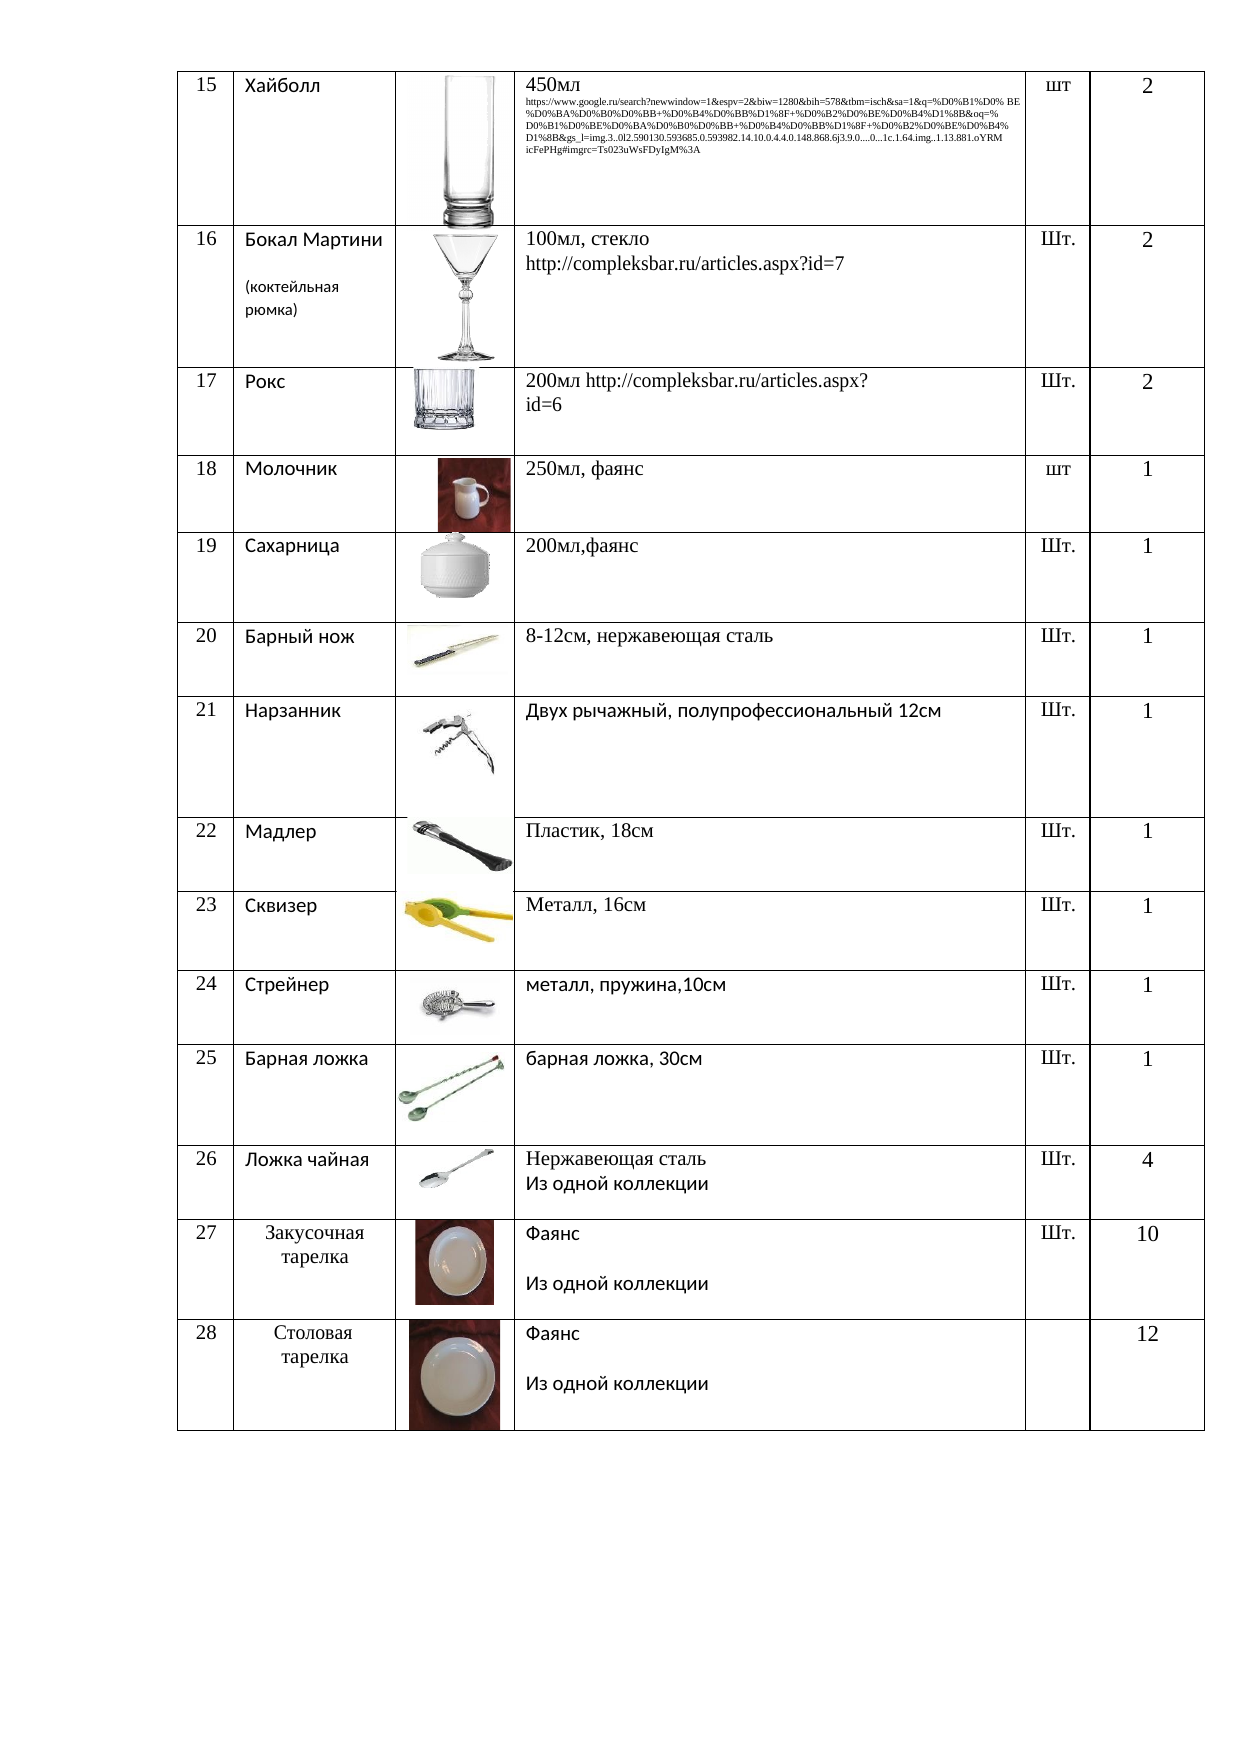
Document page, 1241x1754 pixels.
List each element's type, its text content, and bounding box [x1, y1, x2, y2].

table_cell металл, пружина,10см [515, 971, 1025, 1044]
table_cell 23 [178, 892, 233, 970]
picture [409, 1320, 501, 1430]
table_cell 21 [178, 697, 233, 817]
table_cell Молочник [234, 456, 395, 532]
table_cell [396, 1220, 514, 1319]
picture [418, 1149, 494, 1188]
table_cell [1026, 1320, 1089, 1430]
table_cell 16 [178, 226, 233, 367]
table_cell 8-12см, нержавеющая сталь [515, 623, 1025, 696]
table_cell Рокс [234, 368, 395, 454]
table_cell барная ложка, 30см [515, 1045, 1025, 1145]
picture [413, 367, 480, 430]
picture [396, 1052, 505, 1122]
table_cell [396, 818, 514, 891]
table_cell 1 [1091, 971, 1204, 1044]
table_header 2 [1091, 72, 1204, 225]
table_cell [396, 1045, 514, 1145]
table_cell 26 [178, 1146, 233, 1219]
table_cell [396, 1320, 409, 1430]
table_cell Шт. [1026, 971, 1089, 1044]
table_cell [396, 623, 514, 696]
table_cell Бокал Мартини (коктейльная рюмка) [234, 226, 395, 367]
table_cell Шт. [1026, 1045, 1089, 1145]
table_cell [396, 697, 514, 817]
table_cell 19 [178, 533, 233, 622]
table_cell Сквизер [234, 892, 395, 970]
table_cell 2 [1091, 226, 1204, 367]
table_cell 17 [178, 368, 233, 454]
table_cell 24 [178, 971, 233, 1044]
picture [417, 709, 496, 776]
table_cell [396, 1146, 514, 1219]
table_cell 12 [1091, 1320, 1204, 1430]
table_cell Шт. [1026, 818, 1089, 891]
table_cell Шт. [1026, 892, 1089, 970]
table_header [396, 72, 514, 225]
picture [396, 891, 513, 944]
table_cell 1 [1091, 892, 1204, 970]
table_cell Шт. [1026, 1146, 1089, 1219]
picture [410, 978, 500, 1035]
picture [415, 1220, 494, 1305]
table_cell Шт. [1026, 1220, 1089, 1319]
table_cell Шт. [1026, 226, 1089, 367]
table_cell 1 [1091, 1045, 1204, 1145]
table_cell 1 [1091, 533, 1204, 622]
table_cell 28 [178, 1320, 233, 1430]
table_cell Нержавеющая сталь Из одной коллекции [515, 1146, 1025, 1219]
picture [407, 817, 514, 874]
table_cell 4 [1091, 1146, 1204, 1219]
table_cell Нарзанник [234, 697, 395, 817]
table_cell 1 [1091, 697, 1204, 817]
table_cell [396, 226, 514, 367]
table_cell 25 [178, 1045, 233, 1145]
table_header Хайболл [234, 72, 395, 225]
table_cell Барная ложка [234, 1045, 395, 1145]
table_cell шт [1026, 456, 1089, 532]
table_cell 1 [1091, 818, 1204, 891]
table_cell 250мл, фаянс [515, 456, 1025, 532]
table_cell Закусочная тарелка [234, 1220, 395, 1319]
table_cell Пластик, 18см [515, 818, 1025, 891]
table_cell Шт. [1026, 368, 1089, 454]
table_cell 200мл,фаянс [515, 533, 1025, 622]
table_cell [501, 1320, 514, 1430]
table_cell Столовая тарелка [234, 1320, 395, 1430]
table_cell Шт. [1026, 533, 1089, 622]
table_cell 1 [1091, 456, 1204, 532]
table_cell [396, 892, 514, 970]
table_cell Стрейнер [234, 971, 395, 1044]
table_cell 1 [1091, 623, 1204, 696]
table_cell Сахарница [234, 533, 395, 622]
table_cell Двух рычажный, полупрофессиональный 12см [515, 697, 1025, 817]
table_cell 18 [178, 456, 233, 532]
table_cell Ложка чайная [234, 1146, 395, 1219]
table_cell 22 [178, 818, 233, 891]
table_cell Фаянс Из одной коллекции [515, 1220, 1025, 1319]
table_cell Металл, 16см [515, 892, 1025, 970]
table_cell [396, 971, 514, 1044]
table_header 450мл https://www.google.ru/search?newwindow=1&espv=2&biw=1280&bih=578&tbm=isch&sa=1&q=%D0%B1%D0% BE%D0%BA%D0%B0%D0%BB+%D0%B4%D0%BB%D1%8F+%D0%B2%D0%BE%D0%B4%D1%8B&oq=% D0%B1%D0%BE%D0%BA%D0%B0%D0%BB+%D0%B4%D0%BB%D1%8F+%D0%B2%D0%BE%D0%B4% D1%8B&gs_l=img.3..0l2.590130.593685.0.593982.14.10.0.4.4.0.148.868.6j3.9.0....0...1c.1.64.img..1.13.881.oYRM icFePHg#imgrc=Ts023uWsFDyIgM%3A [515, 72, 1025, 225]
table_cell 27 [178, 1220, 233, 1319]
table_cell 100мл, стекло http://compleksbar.ru/articles.aspx?id=7 [515, 226, 1025, 367]
table_cell Шт. [1026, 697, 1089, 817]
table_cell 200мл http://compleksbar.ru/articles.aspx?id=6 [515, 368, 1025, 454]
table_cell 10 [1091, 1220, 1204, 1319]
table_cell [396, 533, 514, 622]
picture [407, 623, 509, 675]
table_cell [396, 368, 514, 454]
table_cell Фаянс Из одной коллекции [515, 1320, 1025, 1430]
table_cell 20 [178, 623, 233, 696]
table_header шт [1026, 72, 1089, 225]
table_cell Мадлер [234, 818, 395, 891]
table_cell Шт. [1026, 623, 1089, 696]
table_header 15 [178, 72, 233, 225]
table_cell [396, 456, 514, 532]
table_cell 2 [1091, 368, 1204, 454]
picture [420, 458, 511, 598]
table_cell Барный нож [234, 623, 395, 696]
